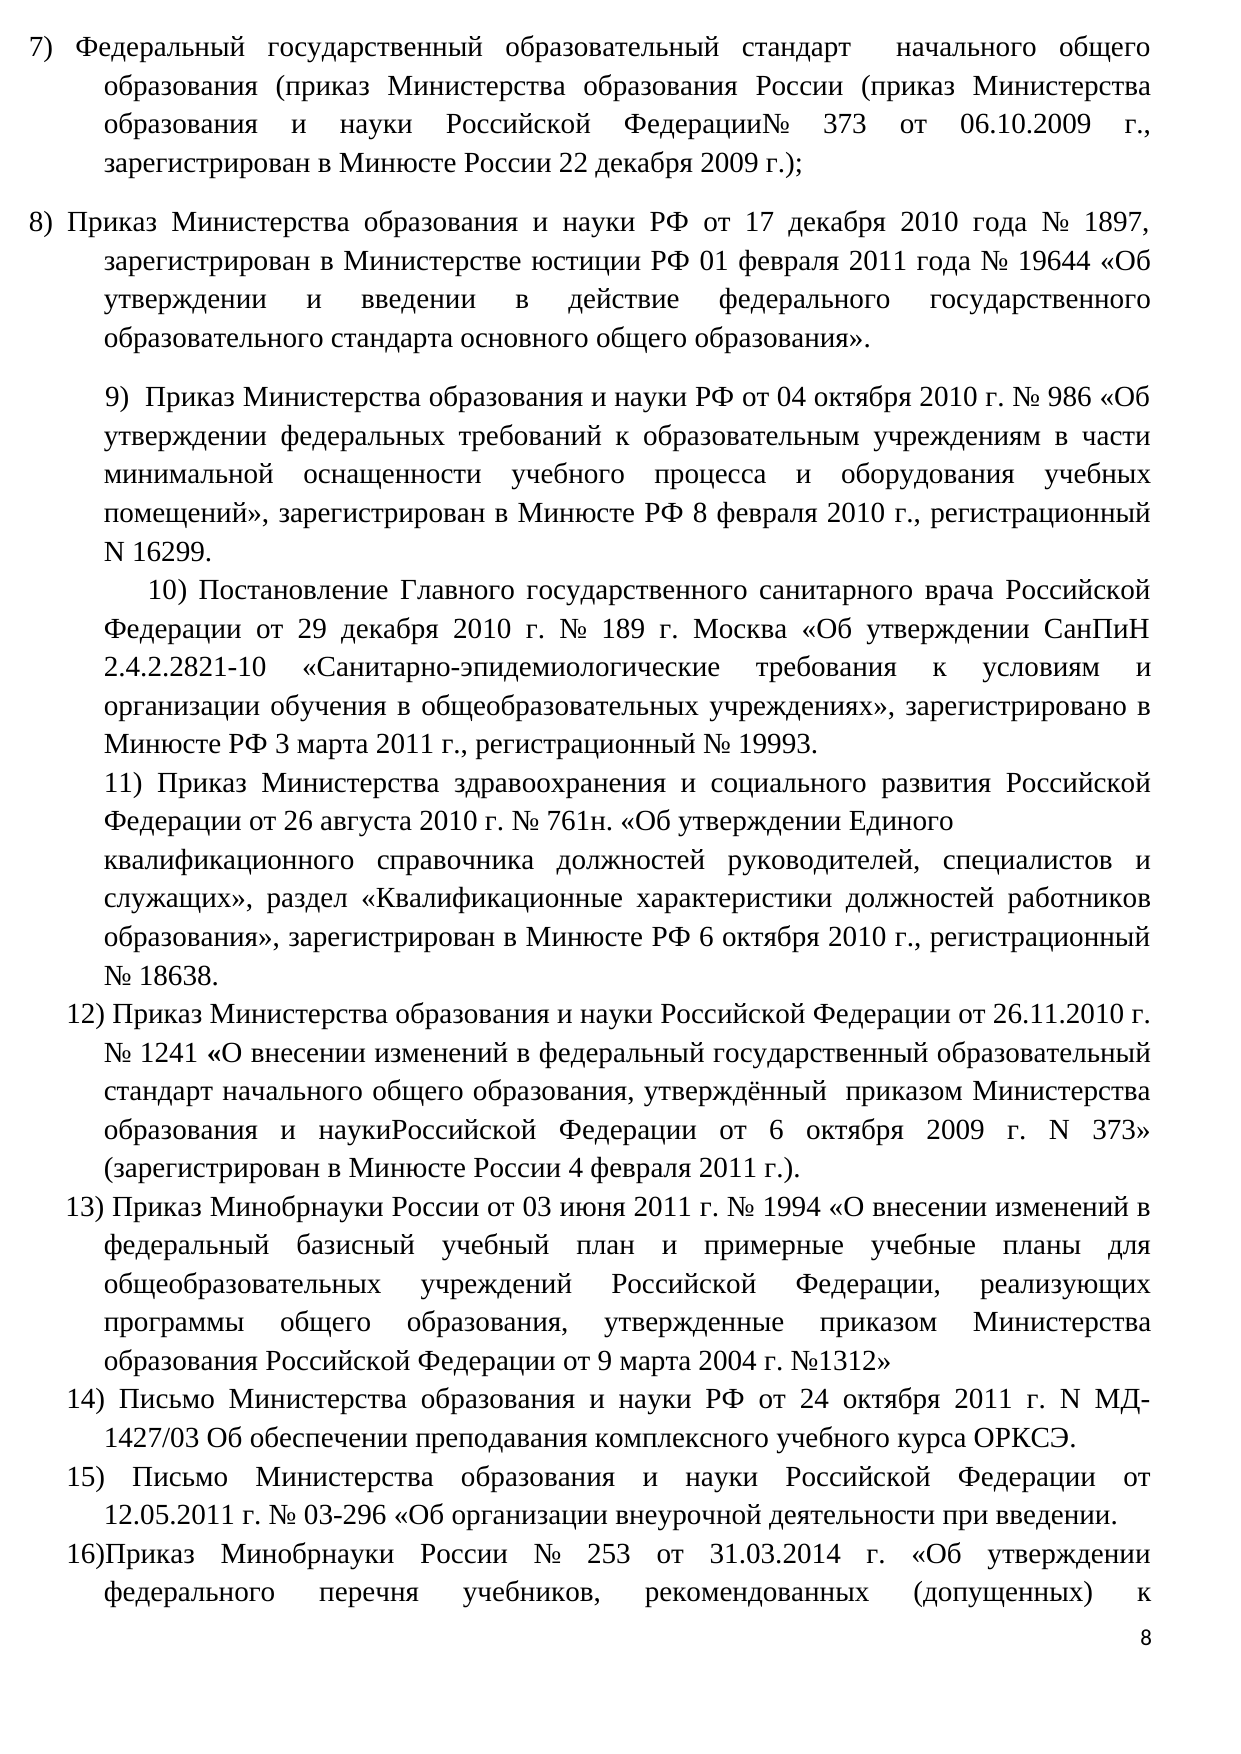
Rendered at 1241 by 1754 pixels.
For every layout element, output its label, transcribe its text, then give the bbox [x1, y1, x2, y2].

text 12) Приказ Министерства образования и науки Российской Федерации от 26.11.2010 г. № 1241 «О внесении изменений в федеральный государственный образовательный стандарт начального общего образования, утверждённый приказом Министерства образования и наукиРоссийской Федерации от 6 октября 2009 г. N 373» (зарегистрирован в Минюсте России 4 февраля 2011 г.). [66, 996, 1152, 1184]
text 7) Федеральный государственный образовательный стандарт начального общего образования (приказ Министерства образования России (приказ Министерства образования и науки Российской Федерации№ 373 от 06.10.2009 г., зарегистрирован в Минюсте России 22 декабря 2009 г.); [28, 29, 1152, 179]
text квалификационного справочника должностей руководителей, специалистов и служащих», раздел «Квалификационные характеристики должностей работников образования», зарегистрирован в Минюсте РФ 6 октября 2010 г., регистрационный № 18638. [103, 842, 1152, 991]
text 15) Письмо Министерства образования и науки Российской Федерации от 12.05.2011 г. № 03-296 «Об организации внеурочной деятельности при введении. [66, 1459, 1152, 1531]
text 13) Приказ Минобрнауки России от 03 июня 2011 г. № 1994 «О внесении изменений в федеральный базисный учебный план и примерные учебные планы для общеобразовательных учреждений Российской Федерации, реализующих программы общего образования, утвержденные приказом Министерства образования Российской Федерации от 9 марта 2004 г. №1312» [65, 1189, 1152, 1377]
text 8) Приказ Министерства образования и науки РФ от 17 декабря 2010 года № 1897, зарегистрирован в Министерстве юстиции РФ 01 февраля 2011 года № 19644 «Об утверждении и введении в действие федерального государственного образовательного стандарта основного общего образования». [28, 204, 1152, 354]
text 11) Приказ Министерства здравоохранения и социального развития Российской Федерации от 26 августа 2010 г. № 761н. «Об утверждении Единого [103, 765, 1152, 837]
text 9) Приказ Министерства образования и науки РФ от 04 октября 2010 г. № 986 «Об утверждении федеральных требований к образовательным учреждениям в части минимальной оснащенности учебного процесса и оборудования учебных помещений», зарегистрирован в Минюсте РФ 8 февраля 2010 г., регистрационный N 16299. [66, 379, 1152, 567]
text 10) Постановление Главного государственного санитарного врача Российской Федерации от 29 декабря 2010 г. № 189 г. Москва «Об утверждении СанПиН 2.4.2.2821-10 «Санитарно-эпидемиологические требования к условиям и организации обучения в общеобразовательных учреждениях», зарегистрировано в Минюсте РФ 3 марта 2011 г., регистрационный № 19993. [66, 572, 1152, 760]
text 14) Письмо Министерства образования и науки РФ от 24 октября 2011 г. N МД-1427/03 Об обеспечении преподавания комплексного учебного курса ОРКСЭ. [66, 1382, 1152, 1454]
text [66, 1536, 1152, 1608]
